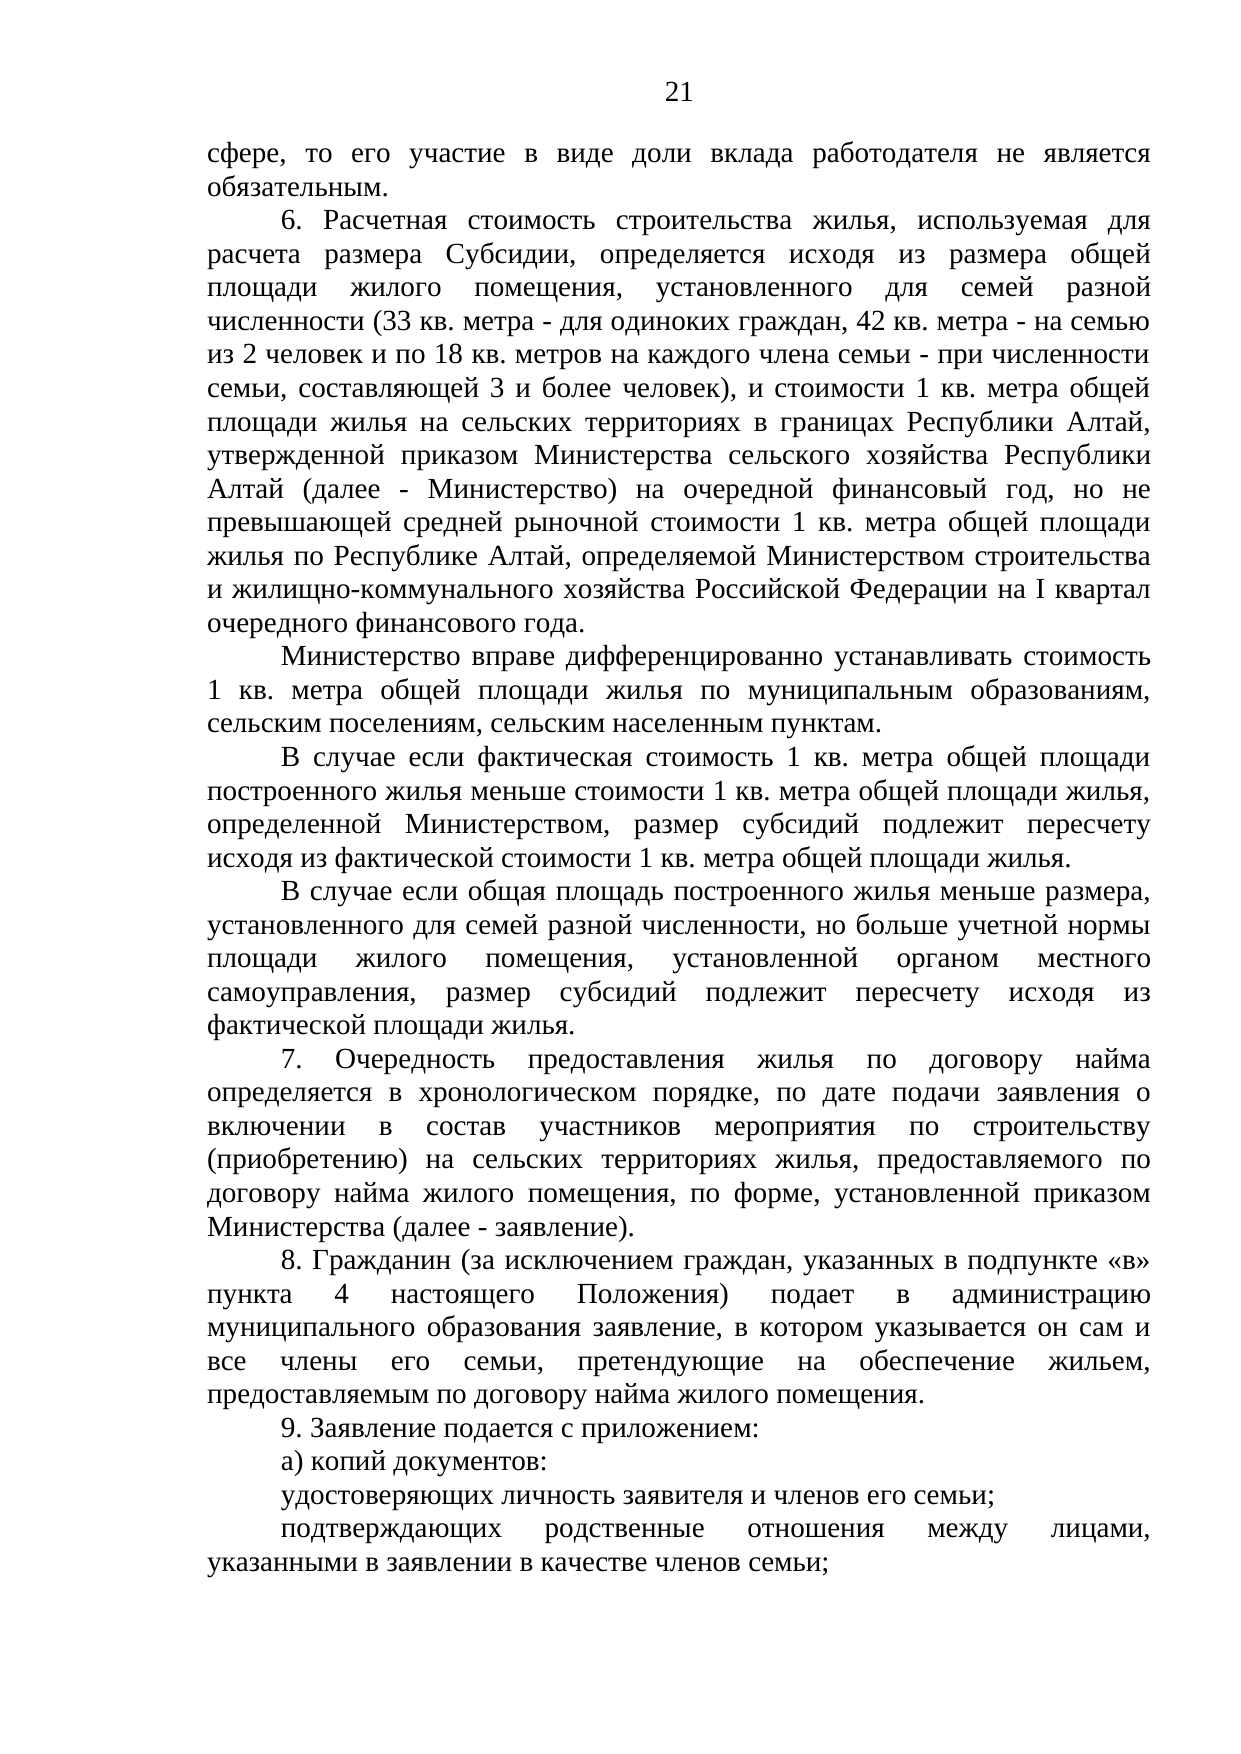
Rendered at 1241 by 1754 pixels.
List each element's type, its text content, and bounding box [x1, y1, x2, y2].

text 8. Гражданин (за исключением граждан, указанных в подпункте «в» пункта 4 настоящего Положения) подает в администрацию муниципального образования заявление, в котором указывается он сам и все члены его семьи, претендующие на обеспечение жильем, предоставляемым по договору найма жилого помещения. [207, 1242, 1152, 1410]
text а) копий документов: [207, 1443, 1152, 1477]
text 7. Очередность предоставления жилья по договору найма определяется в хронологическом порядке, по дате подачи заявления о включении в состав участников мероприятия по строительству (приобретению) на сельских территориях жилья, предоставляемого по договору найма жилого помещения, по форме, установленной приказом Министерства (далее - заявление). [207, 1041, 1152, 1242]
text 6. Расчетная стоимость строительства жилья, используемая для расчета размера Субсидии, определяется исходя из размера общей площади жилого помещения, установленного для семей разной численности (33 кв. метра - для одиноких граждан, 42 кв. метра - на семью из 2 человек и по 18 кв. метров на каждого члена семьи - при численности семьи, составляющей 3 и более человек), и стоимости 1 кв. метра общей площади жилья на сельских территориях в границах Республики Алтай, утвержденной приказом Министерства сельского хозяйства Республики Алтай (далее - Министерство) на очередной финансовый год, но не превышающей средней рыночной стоимости 1 кв. метра общей площади жилья по Республике Алтай, определяемой Министерством строительства и жилищно-коммунального хозяйства Российской Федерации на I квартал очередного финансового года. [207, 202, 1152, 638]
text подтверждающих родственные отношения между лицами, указанными в заявлении в качестве членов семьи; [207, 1511, 1152, 1578]
text В случае если общая площадь построенного жилья меньше размера, установленного для семей разной численности, но больше учетной нормы площади жилого помещения, установленной органом местного самоуправления, размер субсидий подлежит пересчету исходя из фактической площади жилья. [207, 873, 1152, 1041]
text удостоверяющих личность заявителя и членов его семьи; [207, 1477, 1152, 1511]
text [207, 135, 1152, 202]
text 9. Заявление подается с приложением: [207, 1410, 1152, 1443]
text В случае если фактическая стоимость 1 кв. метра общей площади построенного жилья меньше стоимости 1 кв. метра общей площади жилья, определенной Министерством, размер субсидий подлежит пересчету исходя из фактической стоимости 1 кв. метра общей площади жилья. [207, 739, 1152, 873]
text Министерство вправе дифференцированно устанавливать стоимость 1 кв. метра общей площади жилья по муниципальным образованиям, сельским поселениям, сельским населенным пунктам. [207, 638, 1152, 739]
